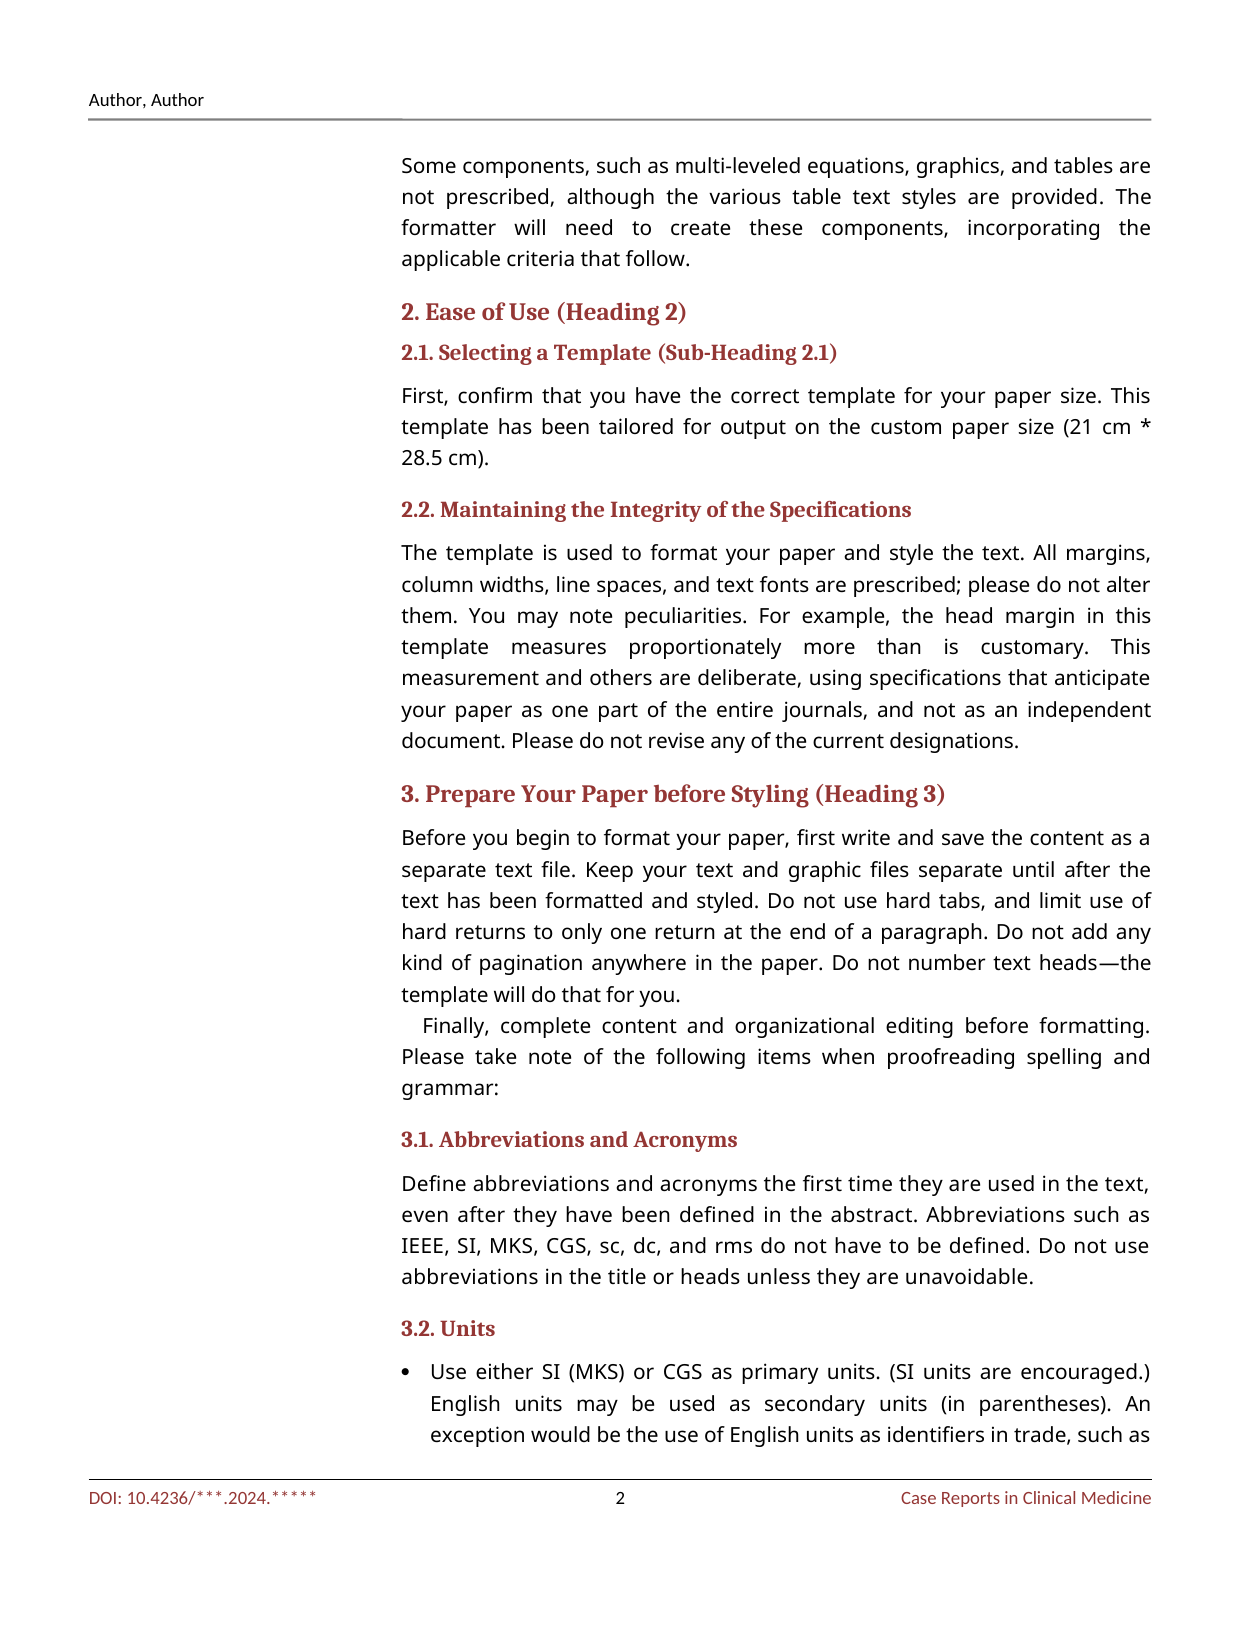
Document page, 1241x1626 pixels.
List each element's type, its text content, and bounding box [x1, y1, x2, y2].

text Define abbreviations and acronyms the first time they are used in the text, even after they have been defined in the abstract. Abbreviations such as IEEE, SI, MKS, CGS, sc, dc, and rms do not have to be defined. Do not use abbreviations in the title or heads unless they are unavoidable. [401, 1166, 1152, 1291]
text 2.1. Selecting a Template (Sub-Heading 2.1) [401, 339, 1152, 366]
text Before you begin to format your paper, first write and save the content as a separate text file. Keep your text and graphic files separate until after the text has been formatted and styled. Do not use hard tabs, and limit use of hard returns to only one return at the end of a paragraph. Do not add any kind of pagination anywhere in the paper. Do not number text heads—the template will do that for you. [401, 821, 1152, 1008]
text 2. Ease of Use (Heading 2) [401, 298, 1152, 327]
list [402, 1355, 1152, 1448]
text 2.2. Maintaining the Integrity of the Specifications [401, 497, 1152, 523]
text The template is used to format your paper and style the text. All margins, column widths, line spaces, and text fonts are prescribed; please do not alter them. You may note peculiarities. For example, the head margin in this template measures proportionately more than is customary. This measurement and others are deliberate, using specifications that anticipate your paper as one part of the entire journals, and not as an independent document. Please do not revise any of the current designations. [401, 536, 1152, 754]
text First, confirm that you have the correct template for your paper size. This template has been tailored for output on the custom paper size (21 cm * 28.5 cm). [401, 378, 1152, 472]
text 3.1. Abbreviations and Acronyms [401, 1127, 1152, 1153]
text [401, 148, 1152, 273]
text 3.2. Units [401, 1316, 1152, 1342]
text 3. Prepare Your Paper before Styling (Heading 3) [401, 779, 1152, 808]
text Finally, complete content and organizational editing before formatting. Please take note of the following items when proofreading spelling and grammar: [401, 1008, 1152, 1102]
